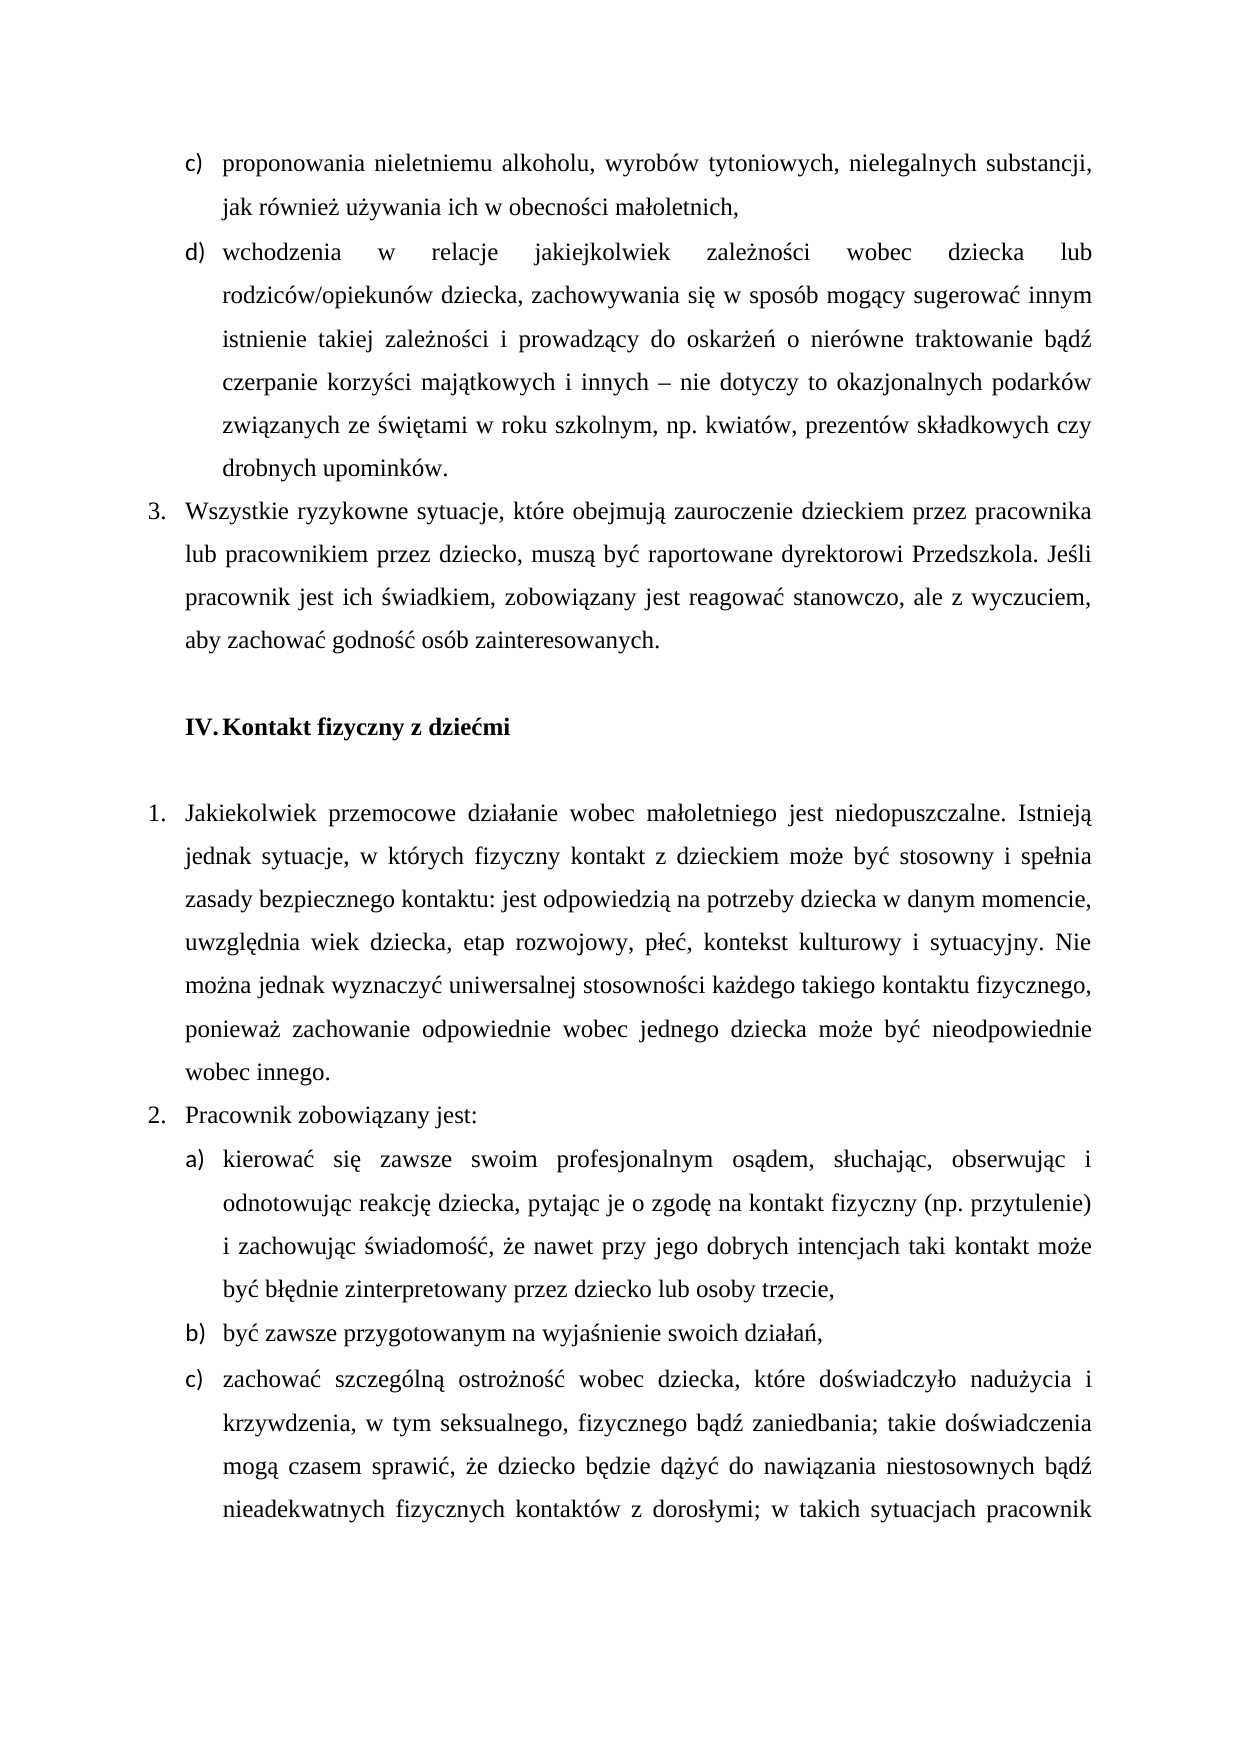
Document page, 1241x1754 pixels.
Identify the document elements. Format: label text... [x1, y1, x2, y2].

list Pracownik zobowiązany jest: [148, 1100, 1093, 1129]
list kierować się zawsze swoim profesjonalnym osądem, słuchając, obserwując i odnotowując reakcję dziecka, pytając je o zgodę na kontakt fizyczny (np. przytulenie) i zachowując świadomość, że nawet przy jego dobrych intencjach taki kontakt może być błędnie zinterpretowany przez dziecko lub osoby trzecie, [185, 1143, 1093, 1303]
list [185, 1363, 1093, 1523]
list proponowania nieletniemu alkoholu, wyrobów tytoniowych, nielegalnych substancji, jak również używania ich w obecności małoletnich, [185, 148, 1093, 221]
list Wszystkie ryzykowne sytuacje, które obejmują zauroczenie dzieckiem przez pracownika lub pracownikiem przez dziecko, muszą być raportowane dyrektorowi Przedszkola. Jeśli pracownik jest ich świadkiem, zobowiązany jest reagować stanowczo, ale z wyczuciem, aby zachować godność osób zainteresowanych. [148, 496, 1093, 654]
list wchodzenia w relacje jakiejkolwiek zależności wobec dziecka lub rodziców/opiekunów dziecka, zachowywania się w sposób mogący sugerować innym istnienie takiej zależności i prowadzący do oskarżeń o nierówne traktowanie bądź czerpanie korzyści majątkowych i innych – nie dotyczy to okazjonalnych podarków związanych ze świętami w roku szkolnym, np. kwiatów, prezentów składkowych czy drobnych upominków. [185, 236, 1093, 482]
list Kontakt fizyczny z dziećmi [185, 712, 1093, 741]
list być zawsze przygotowanym na wyjaśnienie swoich działań, [185, 1317, 1093, 1348]
list Jakiekolwiek przemocowe działanie wobec małoletniego jest niedopuszczalne. Istnieją jednak sytuacje, w których fizyczny kontakt z dzieckiem może być stosowny i spełnia zasady bezpiecznego kontaktu: jest odpowiedzią na potrzeby dziecka w danym momencie, uwzględnia wiek dziecka, etap rozwojowy, płeć, kontekst kulturowy i sytuacyjny. Nie można jednak wyznaczyć uniwersalnej stosowności każdego takiego kontaktu fizycznego, ponieważ zachowanie odpowiednie wobec jednego dziecka może być nieodpowiednie wobec innego. [148, 798, 1093, 1086]
